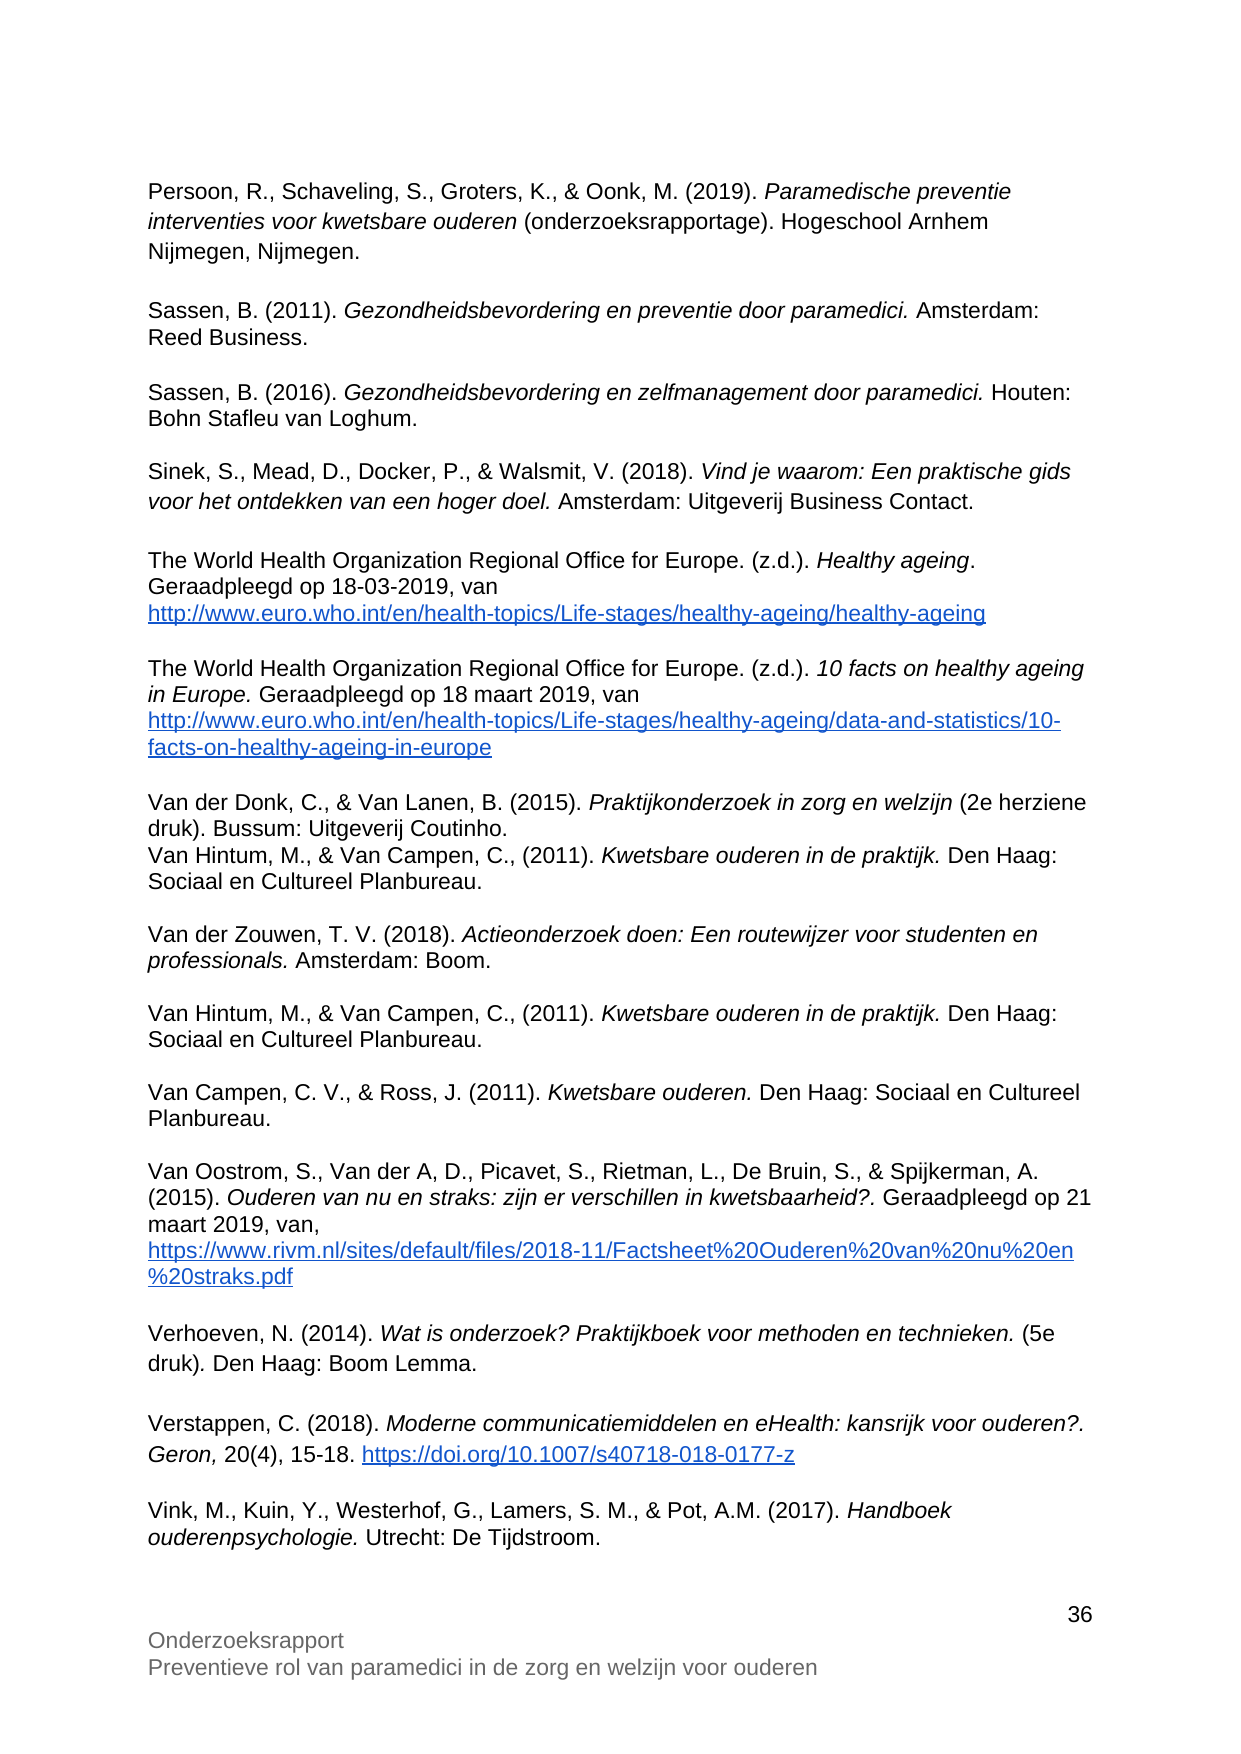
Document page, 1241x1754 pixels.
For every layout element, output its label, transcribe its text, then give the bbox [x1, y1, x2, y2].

text Verstappen, C. (2018). Moderne communicatiemiddelen en eHealth: kansrijk voor ouderen?. Geron, 20(4), 15-18. https://doi.org/10.1007/s40718-018-0177-z [148, 1410, 1093, 1467]
text https://www.rivm.nl/sites/default/files/2018-11/Factsheet%20Ouderen%20van%20nu%20en%20straks.pdf [148, 1237, 1093, 1289]
text The World Health Organization Regional Office for Europe. (z.d.). Healthy ageing. Geraadpleegd op 18-03-2019, van http://www.euro.who.int/en/health-topics/Life-stages/healthy-ageing/healthy-ageing [148, 547, 1093, 626]
text Vink, M., Kuin, Y., Westerhof, G., Lamers, S. M., & Pot, A.M. (2017). Handboek ouderenpsychologie. Utrecht: De Tijdstroom. [148, 1497, 1093, 1550]
text Sassen, B. (2016). Gezondheidsbevordering en zelfmanagement door paramedici. Houten: Bohn Stafleu van Loghum. [148, 379, 1093, 431]
text Sassen, B. (2011). Gezondheidsbevordering en preventie door paramedici. Amsterdam: Reed Business. [148, 297, 1093, 350]
text Van Hintum, M., & Van Campen, C., (2011). Kwetsbare ouderen in de praktijk. Den Haag: Sociaal en Cultureel Planbureau. [148, 842, 1093, 894]
text Verhoeven, N. (2014). Wat is onderzoek? Praktijkboek voor methoden en technieken. (5e druk). Den Haag: Boom Lemma. [148, 1320, 1093, 1376]
text Van Hintum, M., & Van Campen, C., (2011). Kwetsbare ouderen in de praktijk. Den Haag: Sociaal en Cultureel Planbureau. [148, 1000, 1093, 1052]
text The World Health Organization Regional Office for Europe. (z.d.). 10 facts on healthy ageing in Europe. Geraadpleegd op 18 maart 2019, van http://www.euro.who.int/en/health-topics/Life-stages/healthy-ageing/data-and-statistics/10-facts-on-healthy-ageing-in-europe [148, 655, 1093, 760]
text Van der Zouwen, T. V. (2018). Actieonderzoek doen: Een routewijzer voor studenten en professionals. Amsterdam: Boom. [148, 921, 1093, 973]
text Persoon, R., Schaveling, S., Groters, K., & Oonk, M. (2019). Paramedische preventie interventies voor kwetsbare ouderen (onderzoeksrapportage). Hogeschool Arnhem Nijmegen, Nijmegen. [148, 178, 1093, 264]
text Van der Donk, C., & Van Lanen, B. (2015). Praktijkonderzoek in zorg en welzijn (2e herziene druk). Bussum: Uitgeverij Coutinho. [148, 789, 1093, 842]
text Sinek, S., Mead, D., Docker, P., & Walsmit, V. (2018). Vind je waarom: Een praktische gids voor het ontdekken van een hoger doel. Amsterdam: Uitgeverij Business Contact. [148, 458, 1093, 514]
text Van Oostrom, S., Van der A, D., Picavet, S., Rietman, L., De Bruin, S., & Spijkerman, A. (2015). Ouderen van nu en straks: zijn er verschillen in kwetsbaarheid?. Geraadpleegd op 21 maart 2019, van, [148, 1158, 1093, 1237]
text Van Campen, C. V., & Ross, J. (2011). Kwetsbare ouderen. Den Haag: Sociaal en Cultureel Planbureau. [148, 1079, 1093, 1131]
